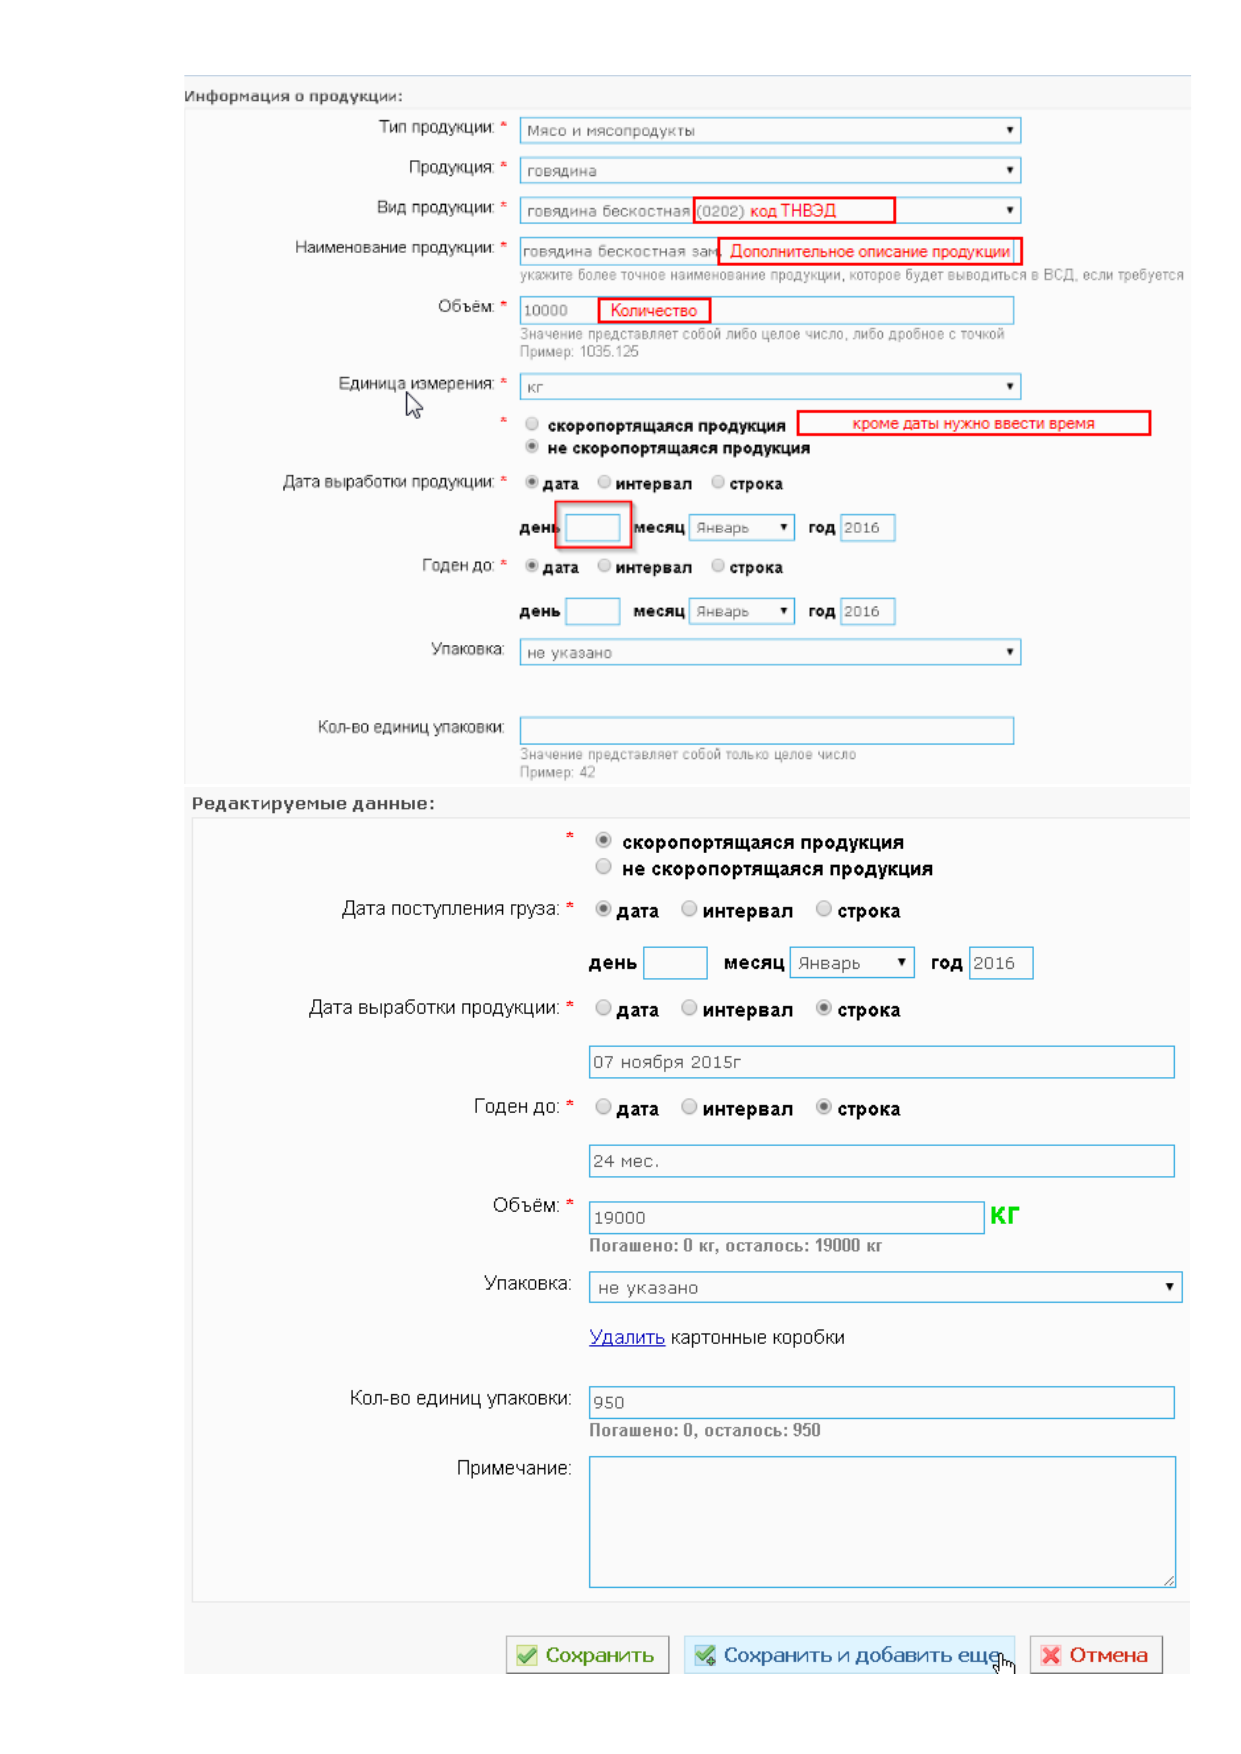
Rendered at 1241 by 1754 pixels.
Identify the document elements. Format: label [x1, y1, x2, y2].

picture [184, 787, 1190, 1674]
picture [184, 75, 1192, 784]
